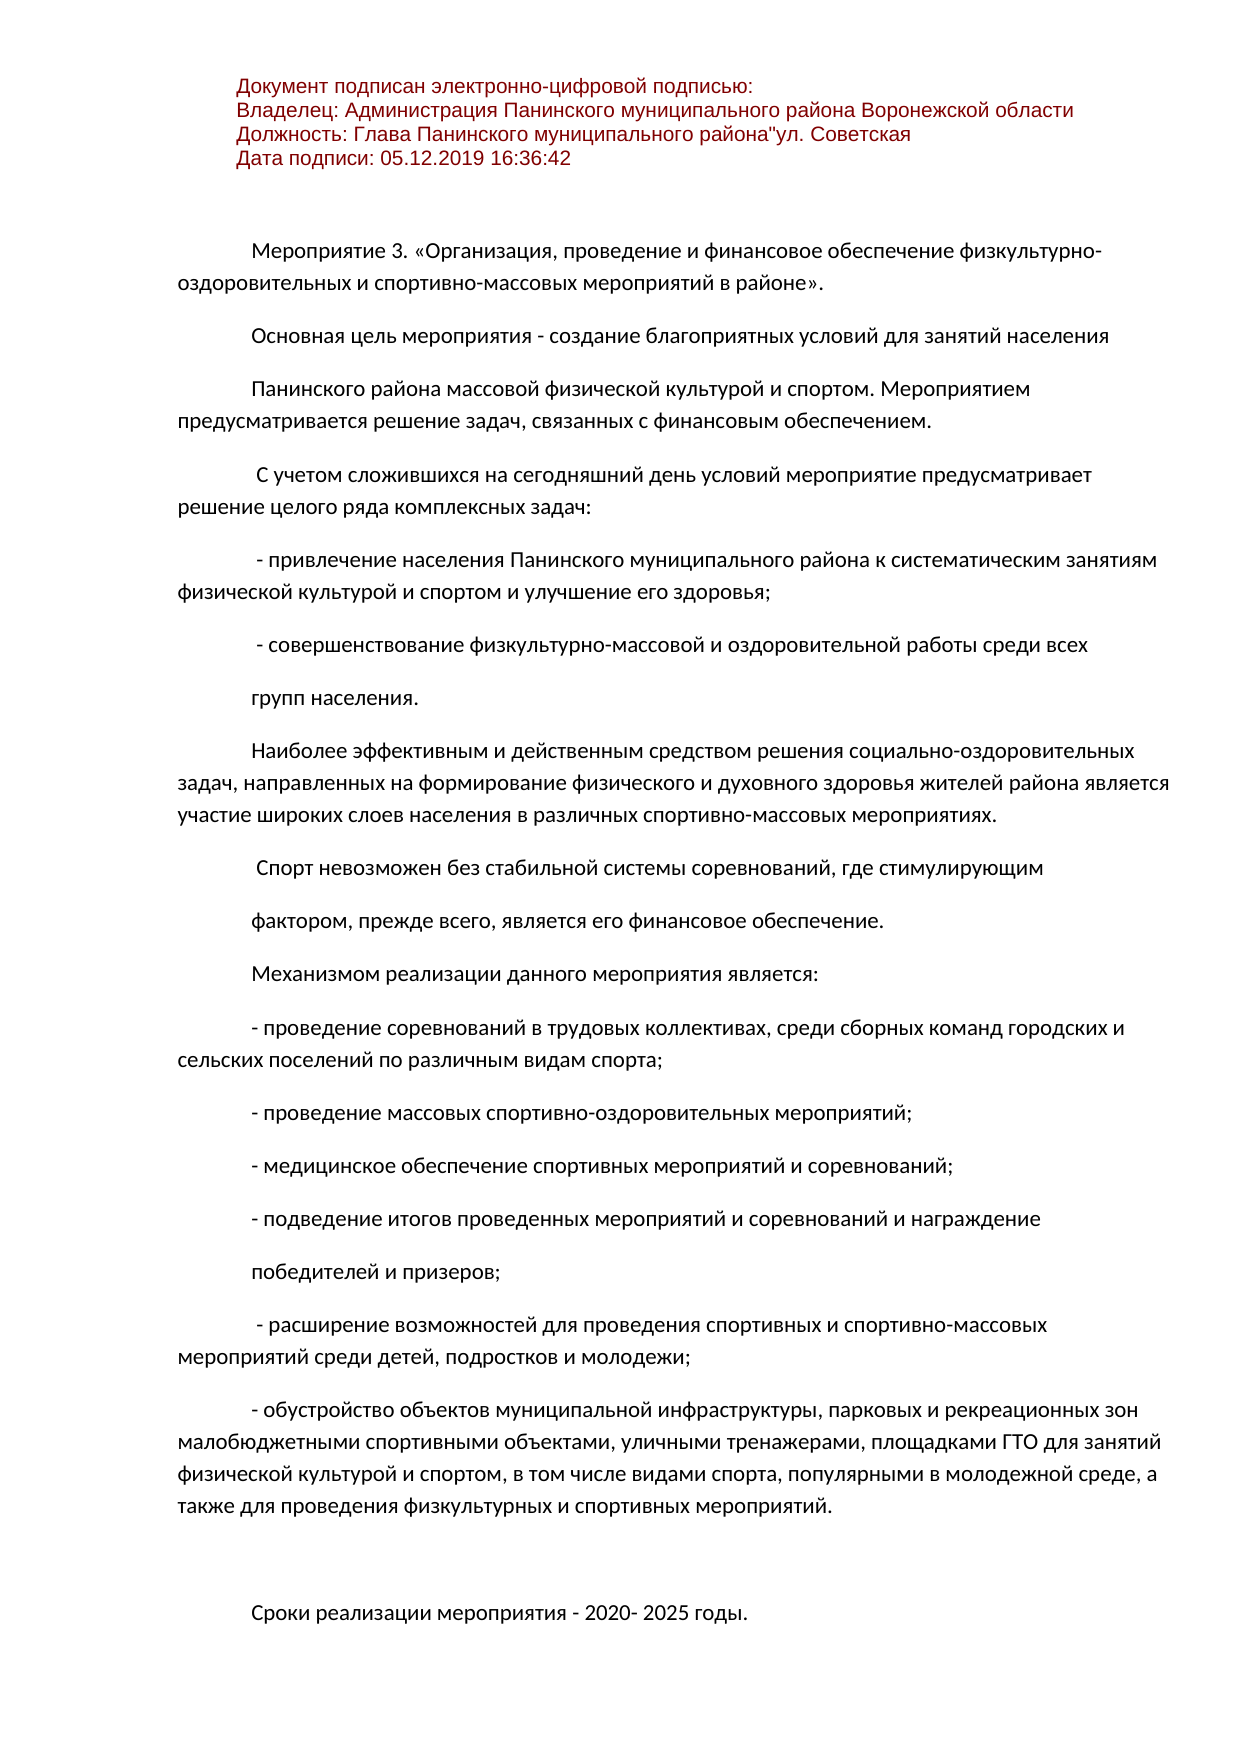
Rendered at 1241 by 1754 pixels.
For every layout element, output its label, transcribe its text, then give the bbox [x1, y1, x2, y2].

text - привлечение населения Панинского муниципального района к систематическим занятиям физической культурой и спортом и улучшение его здоровья; [177, 545, 1181, 605]
text победителей и призеров; [177, 1257, 1181, 1285]
text Панинского района массовой физической культурой и спортом. Мероприятием предусматривается решение задач, связанных с финансовым обеспечением. [177, 374, 1181, 435]
text - проведение соревнований в трудовых коллективах, среди сборных команд городских и сельских поселений по различным видам спорта; [177, 1013, 1181, 1073]
text С учетом сложившихся на сегодняшний день условий мероприятие предусматривает решение целого ряда комплексных задач: [177, 460, 1181, 520]
text Основная цель мероприятия - создание благоприятных условий для занятий населения [177, 321, 1181, 349]
text Спорт невозможен без стабильной системы соревнований, где стимулирующим [177, 853, 1181, 882]
text - проведение массовых спортивно-оздоровительных мероприятий; [177, 1098, 1181, 1126]
text - совершенствование физкультурно-массовой и оздоровительной работы среди всех [177, 630, 1181, 658]
text - обустройство объектов муниципальной инфраструктуры, парковых и рекреационных зон малобюджетными спортивными объектами, уличными тренажерами, площадками ГТО для занятий физической культурой и спортом, в том числе видами спорта, популярными в молодежной среде, а также для проведения физкультурных и спортивных мероприятий. [177, 1395, 1181, 1520]
text фактором, прежде всего, является его финансовое обеспечение. [177, 907, 1181, 934]
text - расширение возможностей для проведения спортивных и спортивно-массовых мероприятий среди детей, подростков и молодежи; [177, 1310, 1181, 1370]
text Механизмом реализации данного мероприятия является: [177, 959, 1181, 988]
text - подведение итогов проведенных мероприятий и соревнований и награждение [177, 1204, 1181, 1232]
text групп населения. [177, 683, 1181, 711]
text Сроки реализации мероприятия - 2020- 2025 годы. [177, 1598, 1181, 1626]
text - медицинское обеспечение спортивных мероприятий и соревнований; [177, 1151, 1181, 1179]
text Мероприятие 3. «Организация, проведение и финансовое обеспечение физкультурно-оздоровительных и спортивно-массовых мероприятий в районе». [177, 236, 1181, 296]
text Наиболее эффективным и действенным средством решения социально-оздоровительных задач, направленных на формирование физического и духовного здоровья жителей района является участие широких слоев населения в различных спортивно-массовых мероприятиях. [177, 736, 1181, 828]
